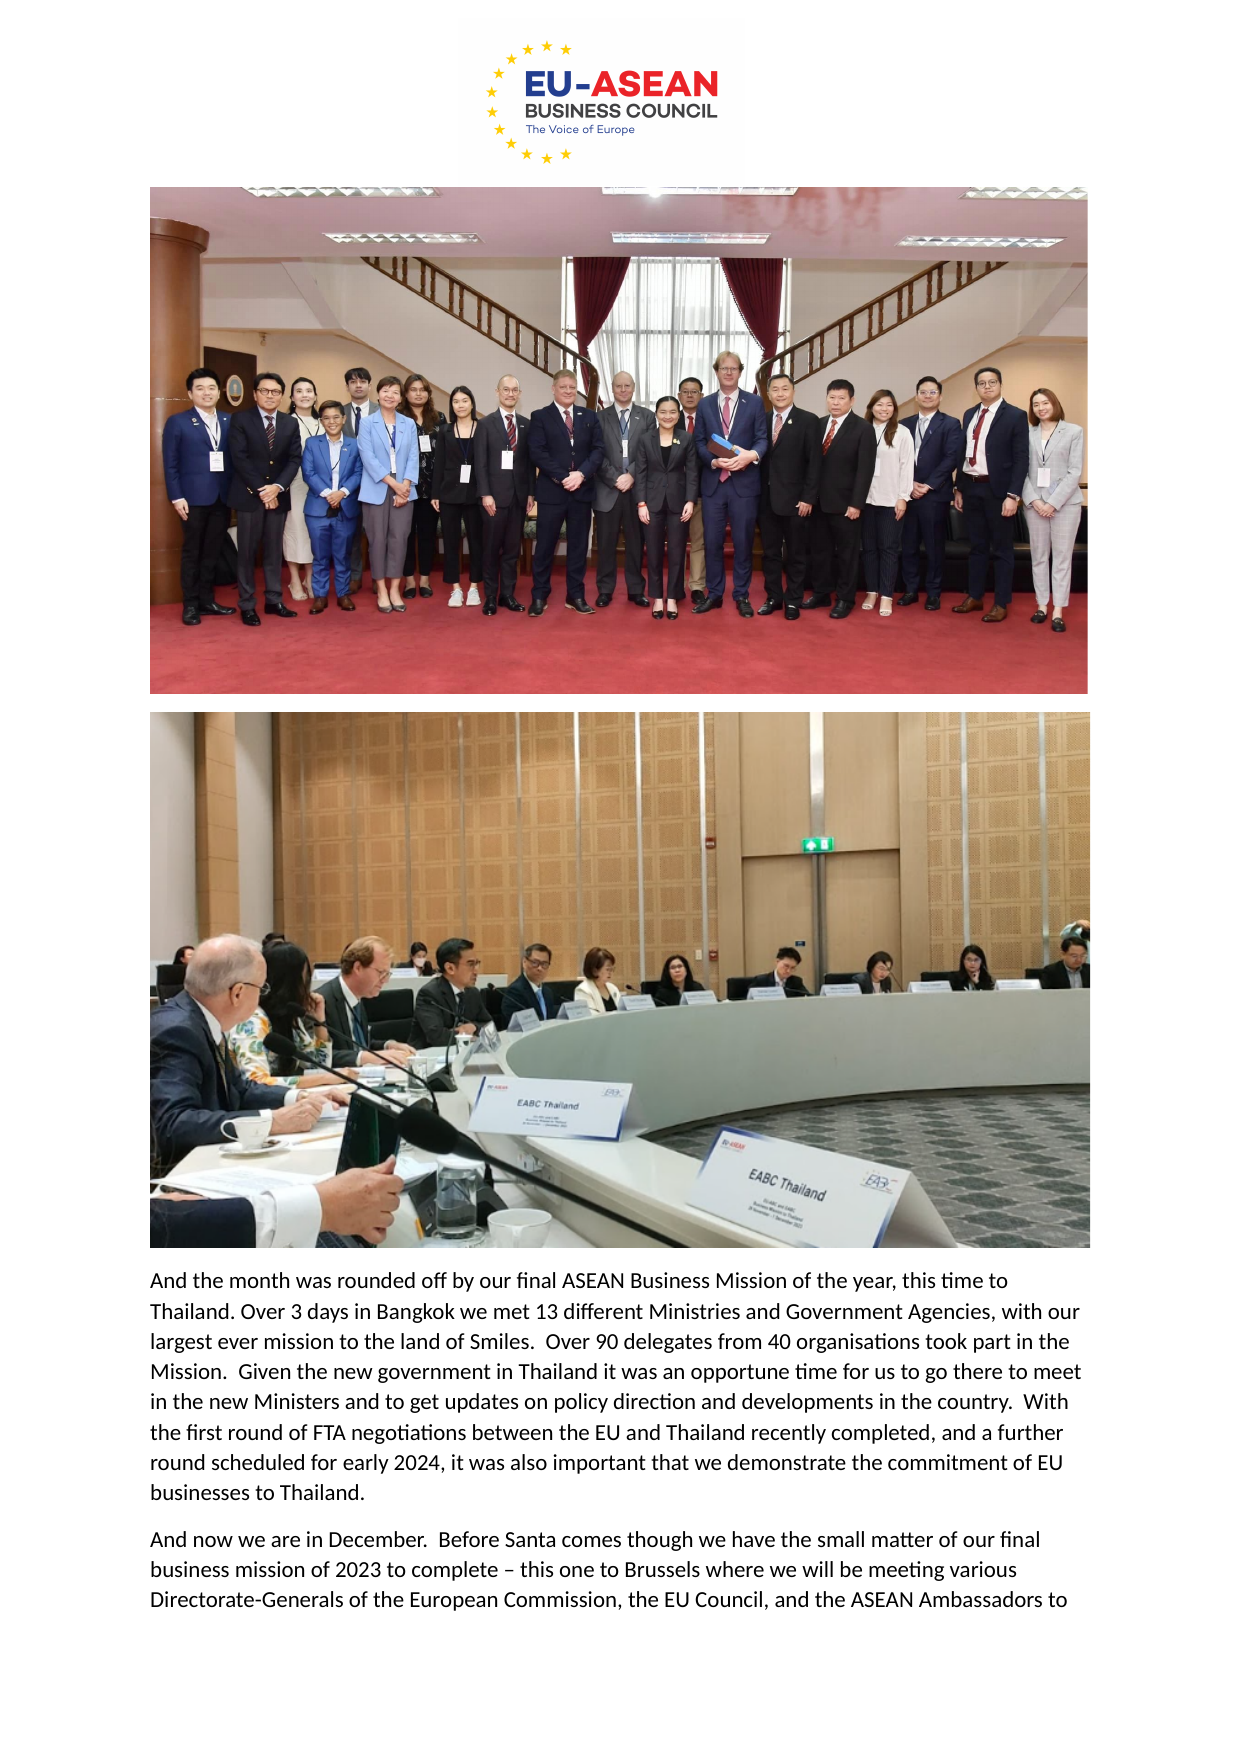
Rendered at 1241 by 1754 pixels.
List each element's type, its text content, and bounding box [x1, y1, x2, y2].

picture [150, 187, 1088, 694]
picture [457, 18, 746, 186]
picture [150, 712, 1091, 1248]
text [150, 1525, 1090, 1613]
text And the month was rounded off by our final ASEAN Business Mission of the year, this time to Thailand. Over 3 days in Bangkok we met 13 different Ministries and Government Agencies, with our largest ever mission to the land of Smiles. Over 90 delegates from 40 organisations took part in the Mission. Given the new government in Thailand it was an opportune time for us to go there to meet in the new Ministers and to get updates on policy direction and developments in the country. With the first round of FTA negotiations between the EU and Thailand recently completed, and a further round scheduled for early 2024, it was also important that we demonstrate the commitment of EU businesses to Thailand. [150, 1267, 1090, 1506]
